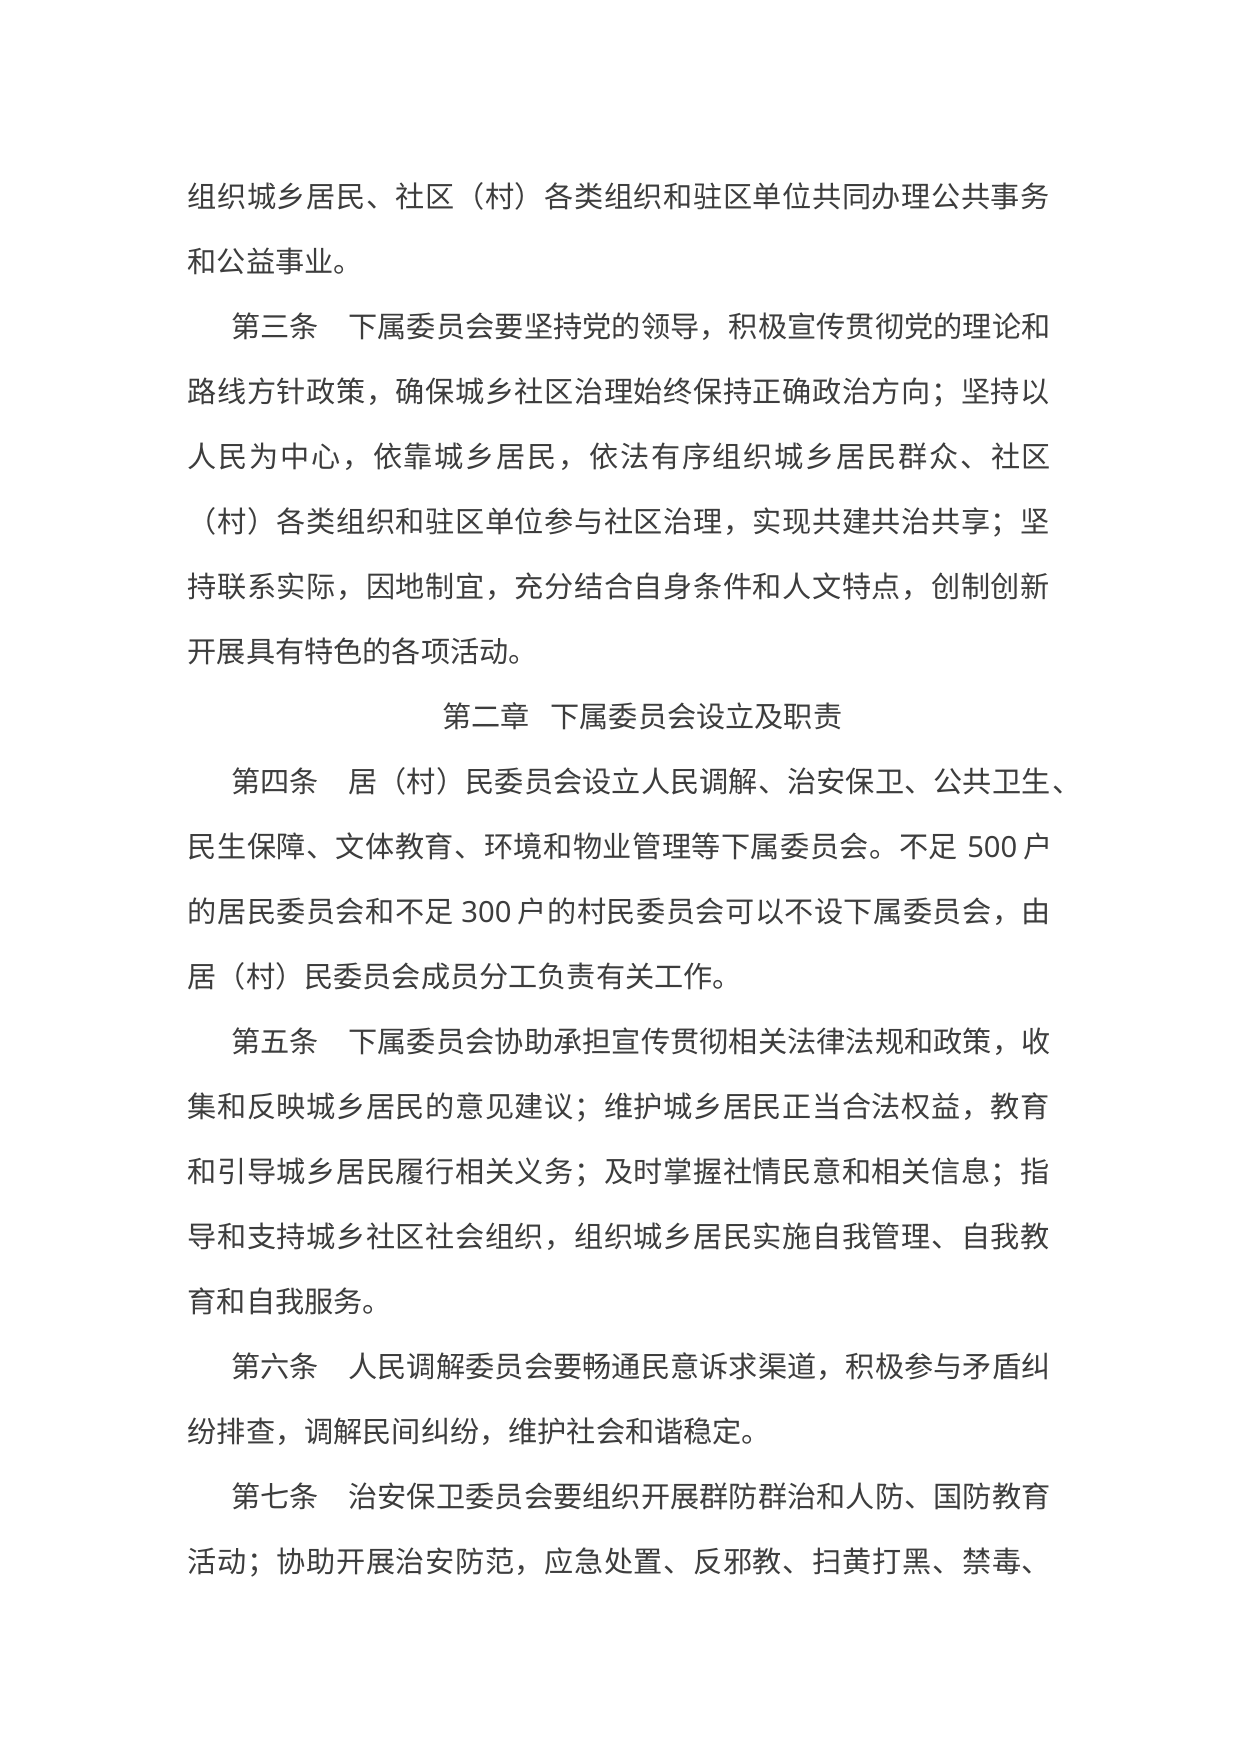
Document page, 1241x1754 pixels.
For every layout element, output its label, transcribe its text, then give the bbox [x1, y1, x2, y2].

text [187, 162, 1053, 292]
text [187, 1462, 1053, 1592]
text 第二章 下属委员会设立及职责 [187, 682, 1053, 747]
text 第六条 人民调解委员会要畅通民意诉求渠道，积极参与矛盾纠纷排查，调解民间纠纷，维护社会和谐稳定。 [187, 1332, 1053, 1462]
text 第五条 下属委员会协助承担宣传贯彻相关法律法规和政策，收集和反映城乡居民的意见建议；维护城乡居民正当合法权益，教育和引导城乡居民履行相关义务；及时掌握社情民意和相关信息；指导和支持城乡社区社会组织，组织城乡居民实施自我管理、自我教育和自我服务。 [187, 1007, 1053, 1332]
text 第四条 居（村）民委员会设立人民调解、治安保卫、公共卫生、民生保障、文体教育、环境和物业管理等下属委员会。不足500户的居民委员会和不足300户的村民委员会可以不设下属委员会，由居（村）民委员会成员分工负责有关工作。 [187, 747, 1053, 1007]
text 第三条 下属委员会要坚持党的领导，积极宣传贯彻党的理论和路线方针政策，确保城乡社区治理始终保持正确政治方向；坚持以人民为中心，依靠城乡居民，依法有序组织城乡居民群众、社区（村）各类组织和驻区单位参与社区治理，实现共建共治共享；坚持联系实际，因地制宜，充分结合自身条件和人文特点，创制创新开展具有特色的各项活动。 [187, 292, 1053, 682]
